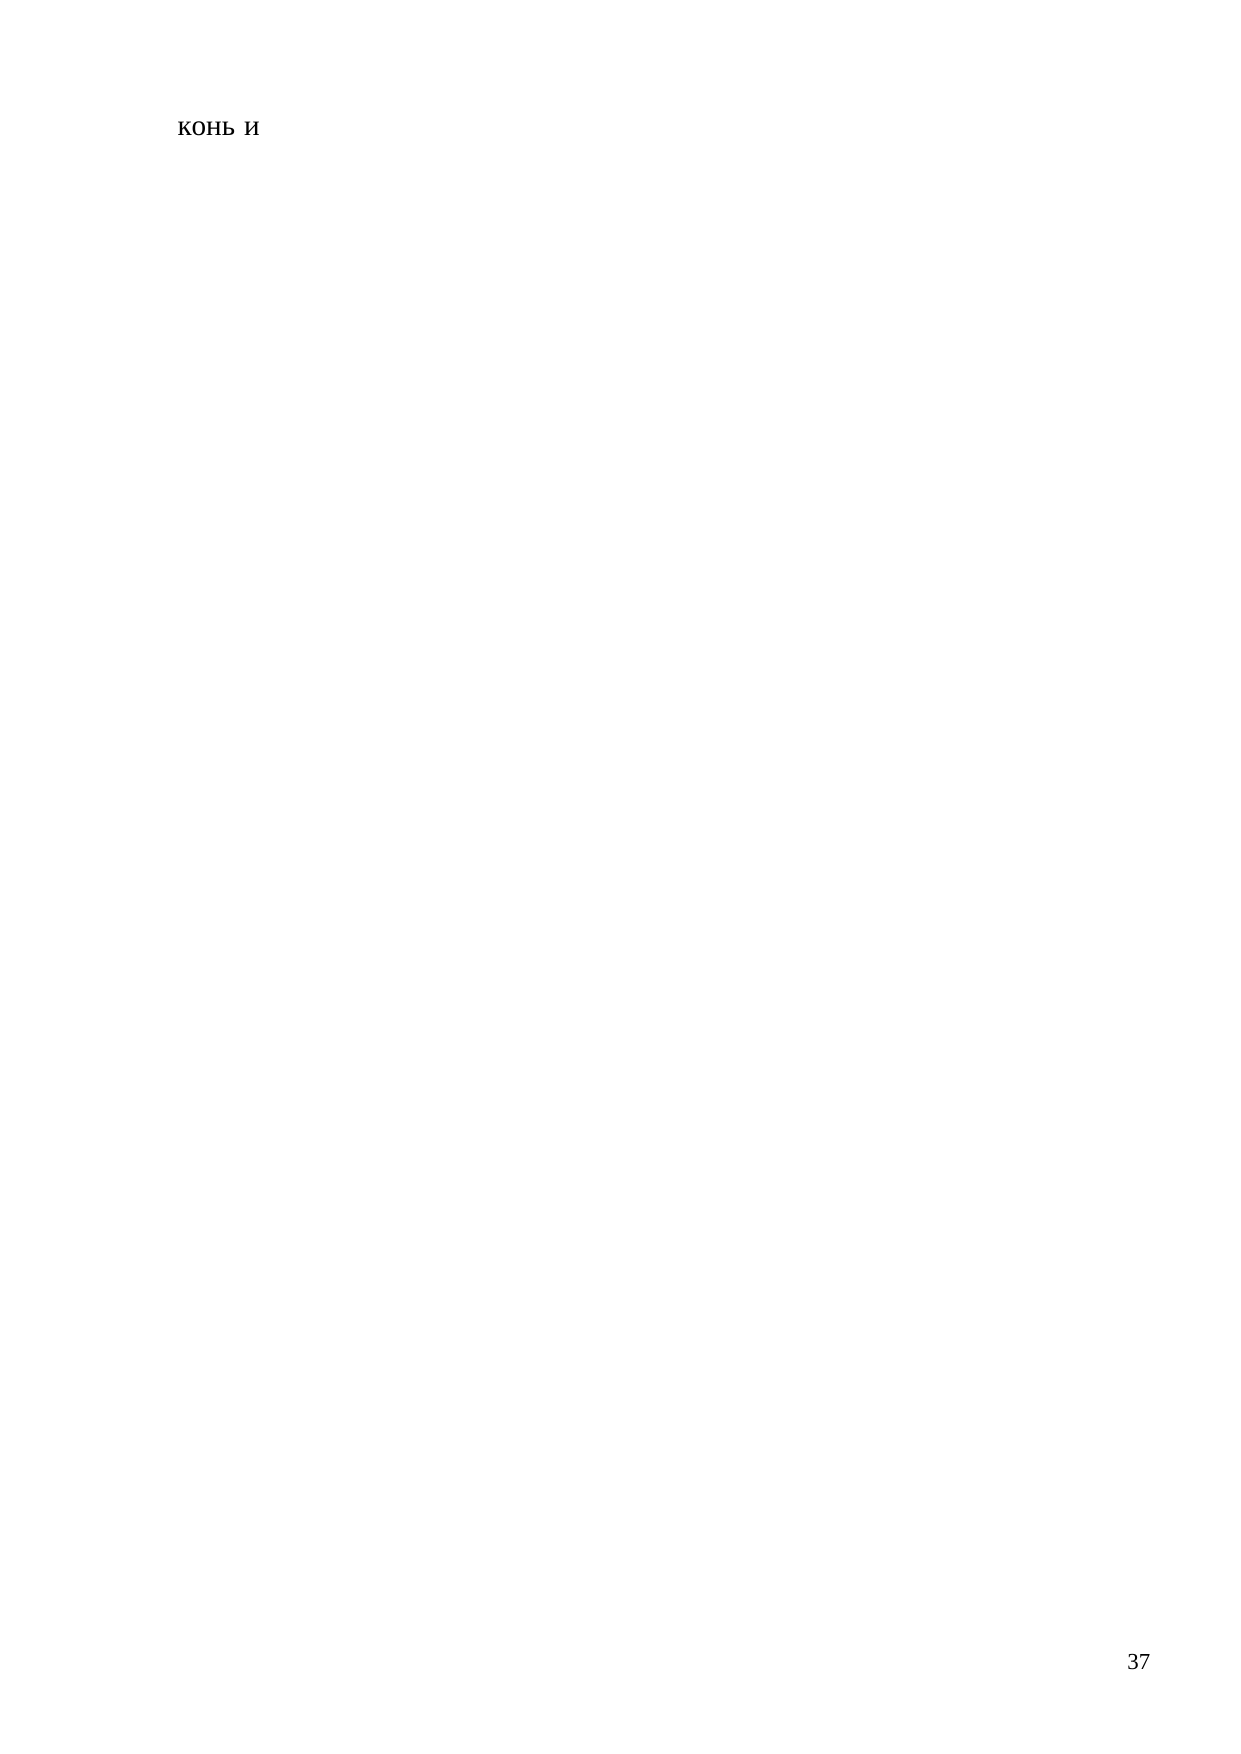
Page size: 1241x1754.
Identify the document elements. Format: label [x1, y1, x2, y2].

text [177, 108, 1152, 142]
